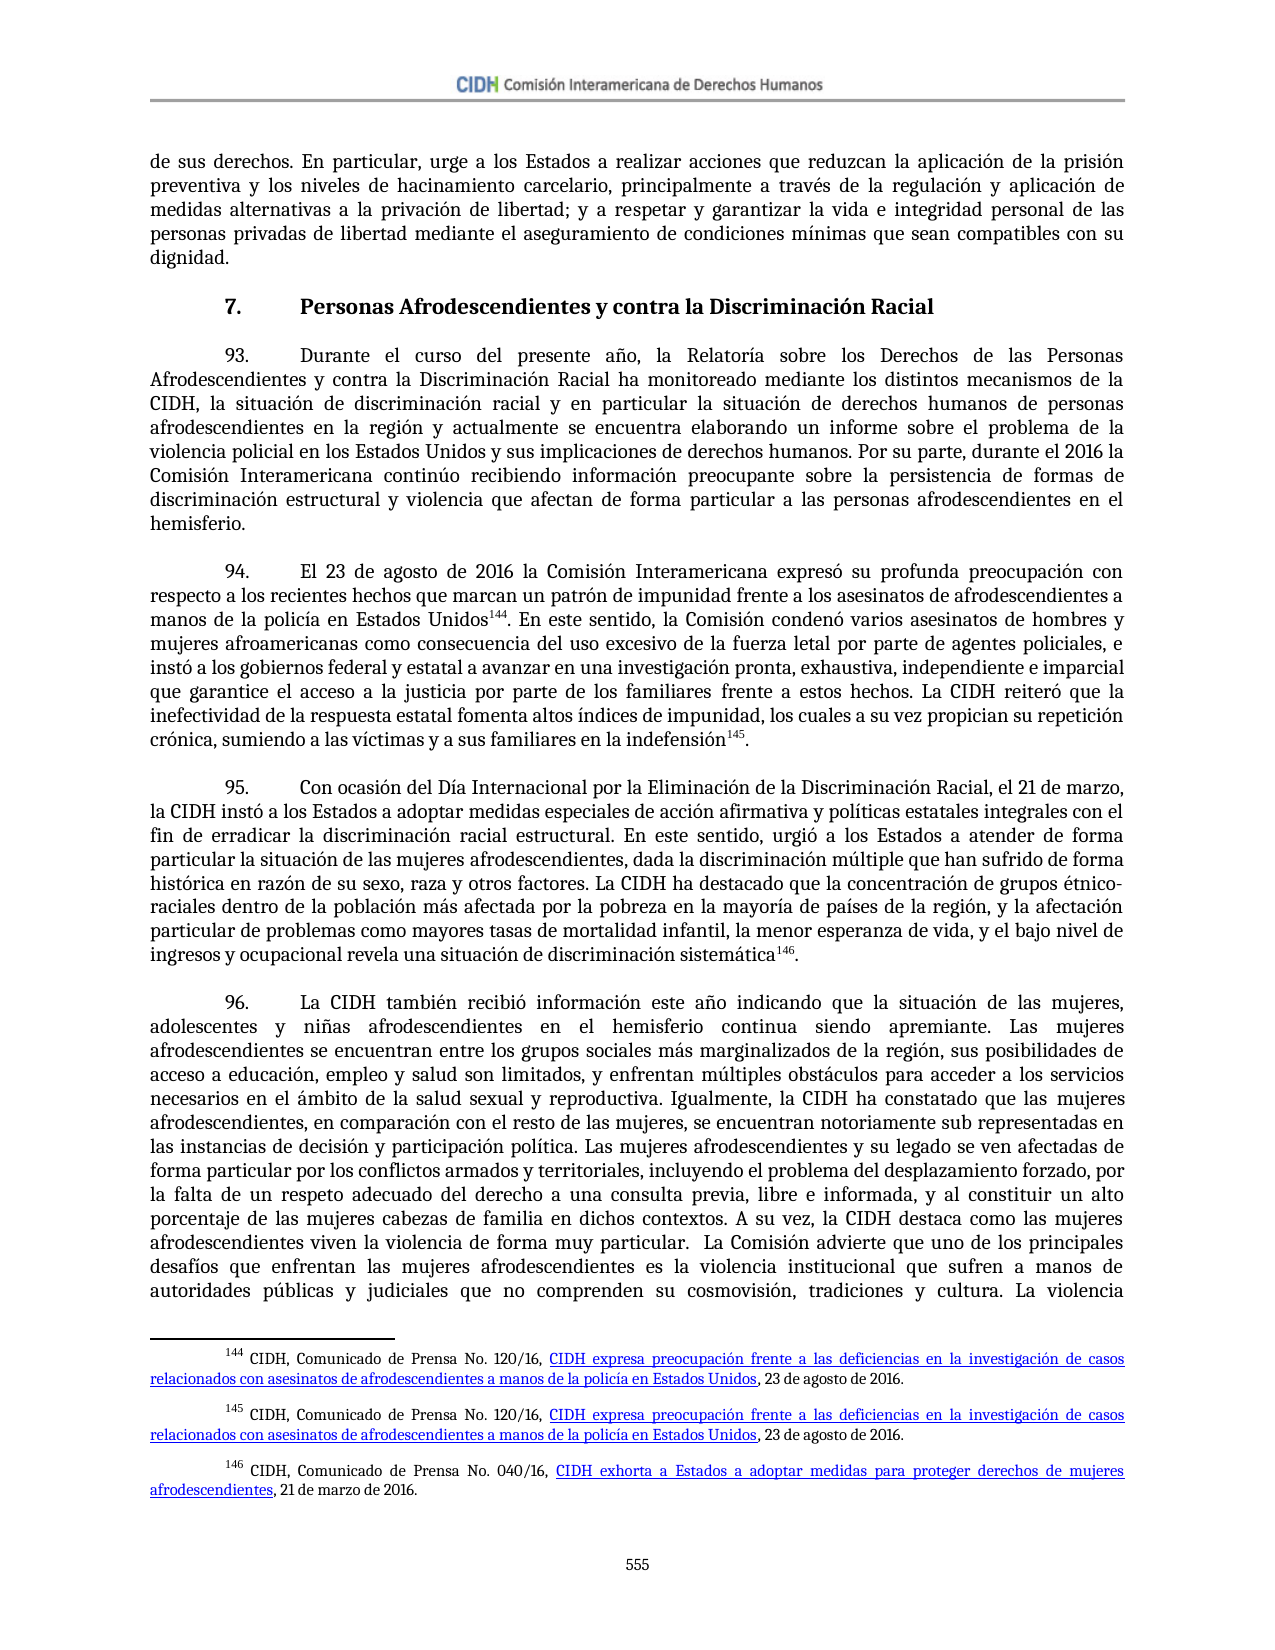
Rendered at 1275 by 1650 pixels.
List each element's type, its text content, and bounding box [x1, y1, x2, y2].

subtitle Personas Afrodescendientes y contra la Discriminación Racial [225, 294, 1125, 320]
picture [450, 75, 826, 95]
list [150, 991, 1125, 1302]
list En atención a las consideraciones precedentes, la Comisión reconoce los diversos esfuerzos realizados en la región a fin de contar con un sistema penitenciario que resulte acorde con los estándares internacionales de derechos humanos. Sin embargo, considerando los desafíos que actualmente se enfrentan para garantizar los derechos de esta población, y dado que la situación en que se encuentran sigue siendo de especial preocupación, la CIDH llama a los Estados de la región a adoptar las medidas necesarias para asegurar el disfrute de sus derechos. En particular, urge a los Estados a realizar acciones que reduzcan la aplicación de la prisión preventiva y los niveles de hacinamiento carcelario, principalmente a través de la regulación y aplicación de medidas alternativas a la privación de libertad; y a respetar y garantizar la vida e integridad personal de las personas privadas de libertad mediante el aseguramiento de condiciones mínimas que sean compatibles con su dignidad. [150, 150, 1125, 270]
list El 23 de agosto de 2016 la Comisión Interamericana expresó su profunda preocupación con respecto a los recientes hechos que marcan un patrón de impunidad frente a los asesinatos de afrodescendientes a manos de la policía en Estados Unidos. En este sentido, la Comisión condenó varios asesinatos de hombres y mujeres afroamericanas como consecuencia del uso excesivo de la fuerza letal por parte de agentes policiales, e instó a los gobiernos federal y estatal a avanzar en una investigación pronta, exhaustiva, independiente e imparcial que garantice el acceso a la justicia por parte de los familiares frente a estos hechos. La CIDH reiteró que la inefectividad de la respuesta estatal fomenta altos índices de impunidad, los cuales a su vez propician su repetición crónica, sumiendo a las víctimas y a sus familiares en la indefensión. [150, 560, 1125, 751]
list Durante el curso del presente año, la Relatoría sobre los Derechos de las Personas Afrodescendientes y contra la Discriminación Racial ha monitoreado mediante los distintos mecanismos de la CIDH, la situación de discriminación racial y en particular la situación de derechos humanos de personas afrodescendientes en la región y actualmente se encuentra elaborando un informe sobre el problema de la violencia policial en los Estados Unidos y sus implicaciones de derechos humanos. Por su parte, durante el 2016 la Comisión Interamericana continúo recibiendo información preocupante sobre la persistencia de formas de discriminación estructural y violencia que afectan de forma particular a las personas afrodescendientes en el hemisferio. [150, 344, 1125, 536]
list Con ocasión del Día Internacional por la Eliminación de la Discriminación Racial, el 21 de marzo, la CIDH instó a los Estados a adoptar medidas especiales de acción afirmativa y políticas estatales integrales con el fin de erradicar la discriminación racial estructural. En este sentido, urgió a los Estados a atender de forma particular la situación de las mujeres afrodescendientes, dada la discriminación múltiple que han sufrido de forma histórica en razón de su sexo, raza y otros factores. La CIDH ha destacado que la concentración de grupos étnico-raciales dentro de la población más afectada por la pobreza en la mayoría de países de la región, y la afectación particular de problemas como mayores tasas de mortalidad infantil, la menor esperanza de vida, y el bajo nivel de ingresos y ocupacional revela una situación de discriminación sistemática. [150, 775, 1125, 967]
